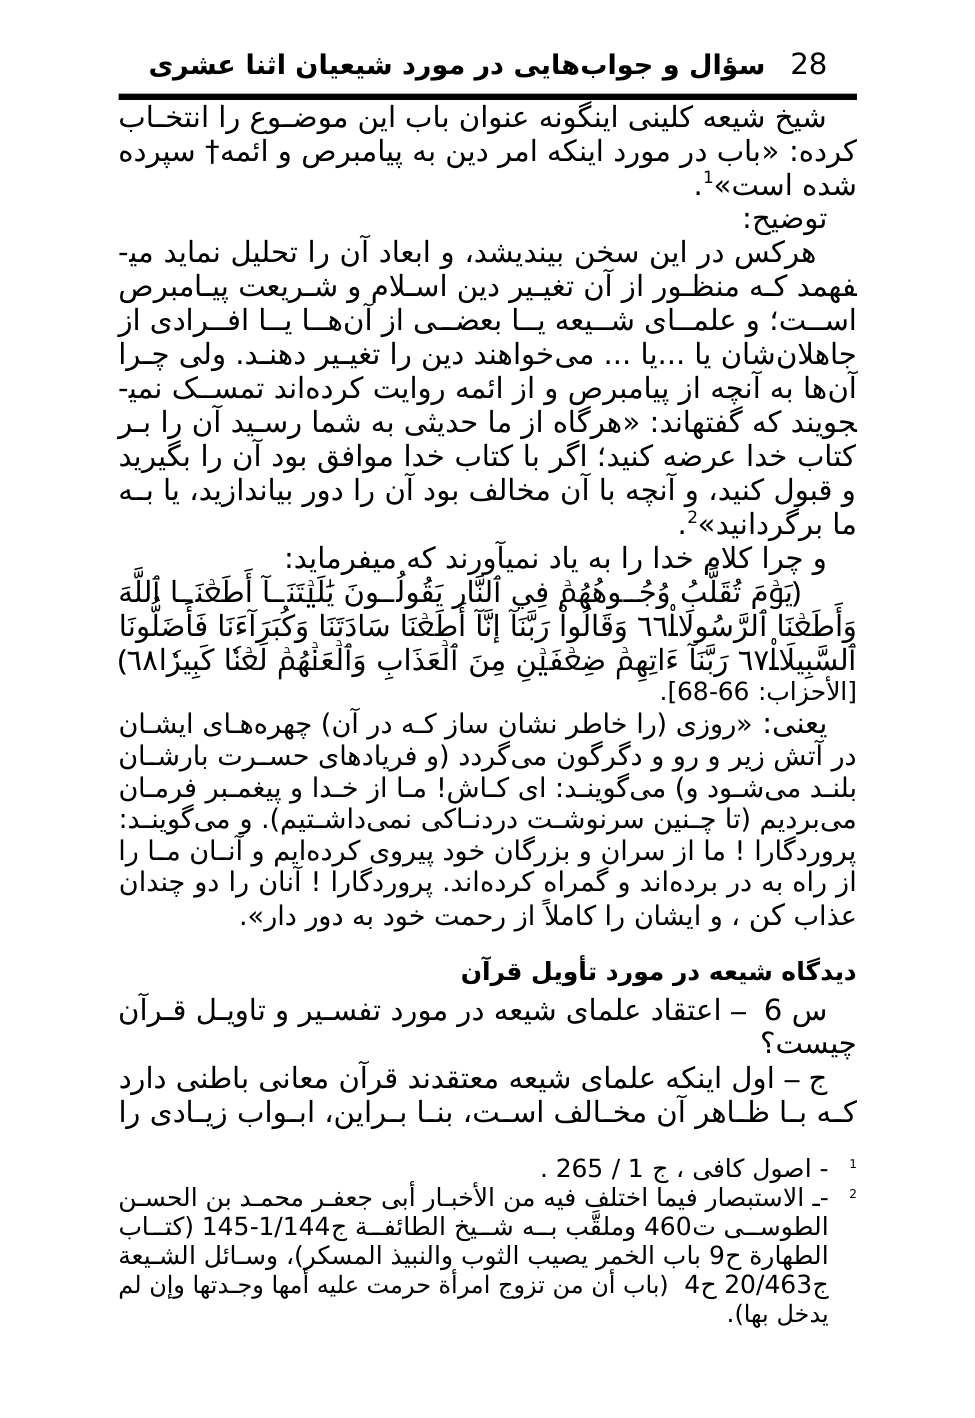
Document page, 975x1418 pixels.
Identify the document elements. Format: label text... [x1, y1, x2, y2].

text دیدگاه شیعه در مورد تأویل قرآن [118, 957, 857, 986]
text توضیح: [118, 202, 857, 236]
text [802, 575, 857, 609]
text ﴿يَوۡمَ تُقَلَّبُ وُجُوهُهُمۡ فِي ٱلنَّارِ يَقُولُونَ يَٰلَيۡتَنَآ أَطَعۡنَا ٱللَّهَ وَأَطَعۡنَا ٱلرَّسُولَا۠٦٦ وَقَالُواْ رَبَّنَآ إِنَّآ أَطَعۡنَا سَادَتَنَا وَكُبَرَآءَنَا فَأَضَلُّونَا ٱلسَّبِيلَا۠٦٧ رَبَّنَآ ءَاتِهِمۡ ضِعۡفَيۡنِ مِنَ ٱلۡعَذَابِ وَٱلۡعَنۡهُمۡ لَعۡنٗا كَبِيرٗا٦٨﴾ [الأحزاب: 66-68]. [118, 677, 857, 706]
text یعنی: «روزی (را خاطر نشان ساز که در آن) چهره‌های ایشان در آتش زیر و رو و دگرگون می‌گردد (و فریادهای حسرت بارشان بلند می‌شود و) می‌گویند: ای کاش! ما از خدا و پیغمبر فرمان می‌بردیم (تا چنین سرنوشت دردناکی نمی‌داشتیم). و می‌گویند: پروردگارا ! ما از سران و بزرگان خود پیروی کرده‌ایم و آنان ما را از راه به در برده‌اند و گمراه کرده‌اند. پروردگارا ! آنان را دو چندان عذاب کن ، و ایشان را کاملاً از رحمت خود به دور دار». [118, 706, 857, 932]
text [118, 1061, 857, 1129]
text س 6 – اعتقاد علمای شیعه در مورد تفسیر و تاویل قرآن چیست؟ [118, 993, 857, 1061]
text هرکس در این سخن بیندیشد، و ابعاد آن را تحلیل نماید میفهمد که منظور از آن تغییر دین اسلام و شریعت پیامبرص است؛ و علمای شیعه یا بعضی از آن‌ها یا افرادی از جاهلان‌شان یا ...یا ... می‌خواهند دین را تغییر دهند. ولی چرا آن‌ها به آنچه از پیامبرص و از ائمه روایت کرده‌اند تمسک نمیجویند که گفتهاند: «هرگاه از ما حدیثی به شما رسید آن را بر کتاب خدا عرضه کنید؛ اگر با کتاب خدا موافق بود آن را بگیرید و قبول کنید، و آنچه با آن مخالف بود آن را دور بیاندازید، یا به ما برگردانید». [118, 236, 857, 541]
text شیخ شیعه کلینی اینگونه عنوان باب این موضوع را انتخاب کرده: «باب در مورد اینکه امر دین به پیامبرص و ائمه† سپرده شده است». [118, 100, 857, 202]
text و چرا کلام خدا را به یاد نمیآورند که میفرماید: [118, 541, 857, 575]
